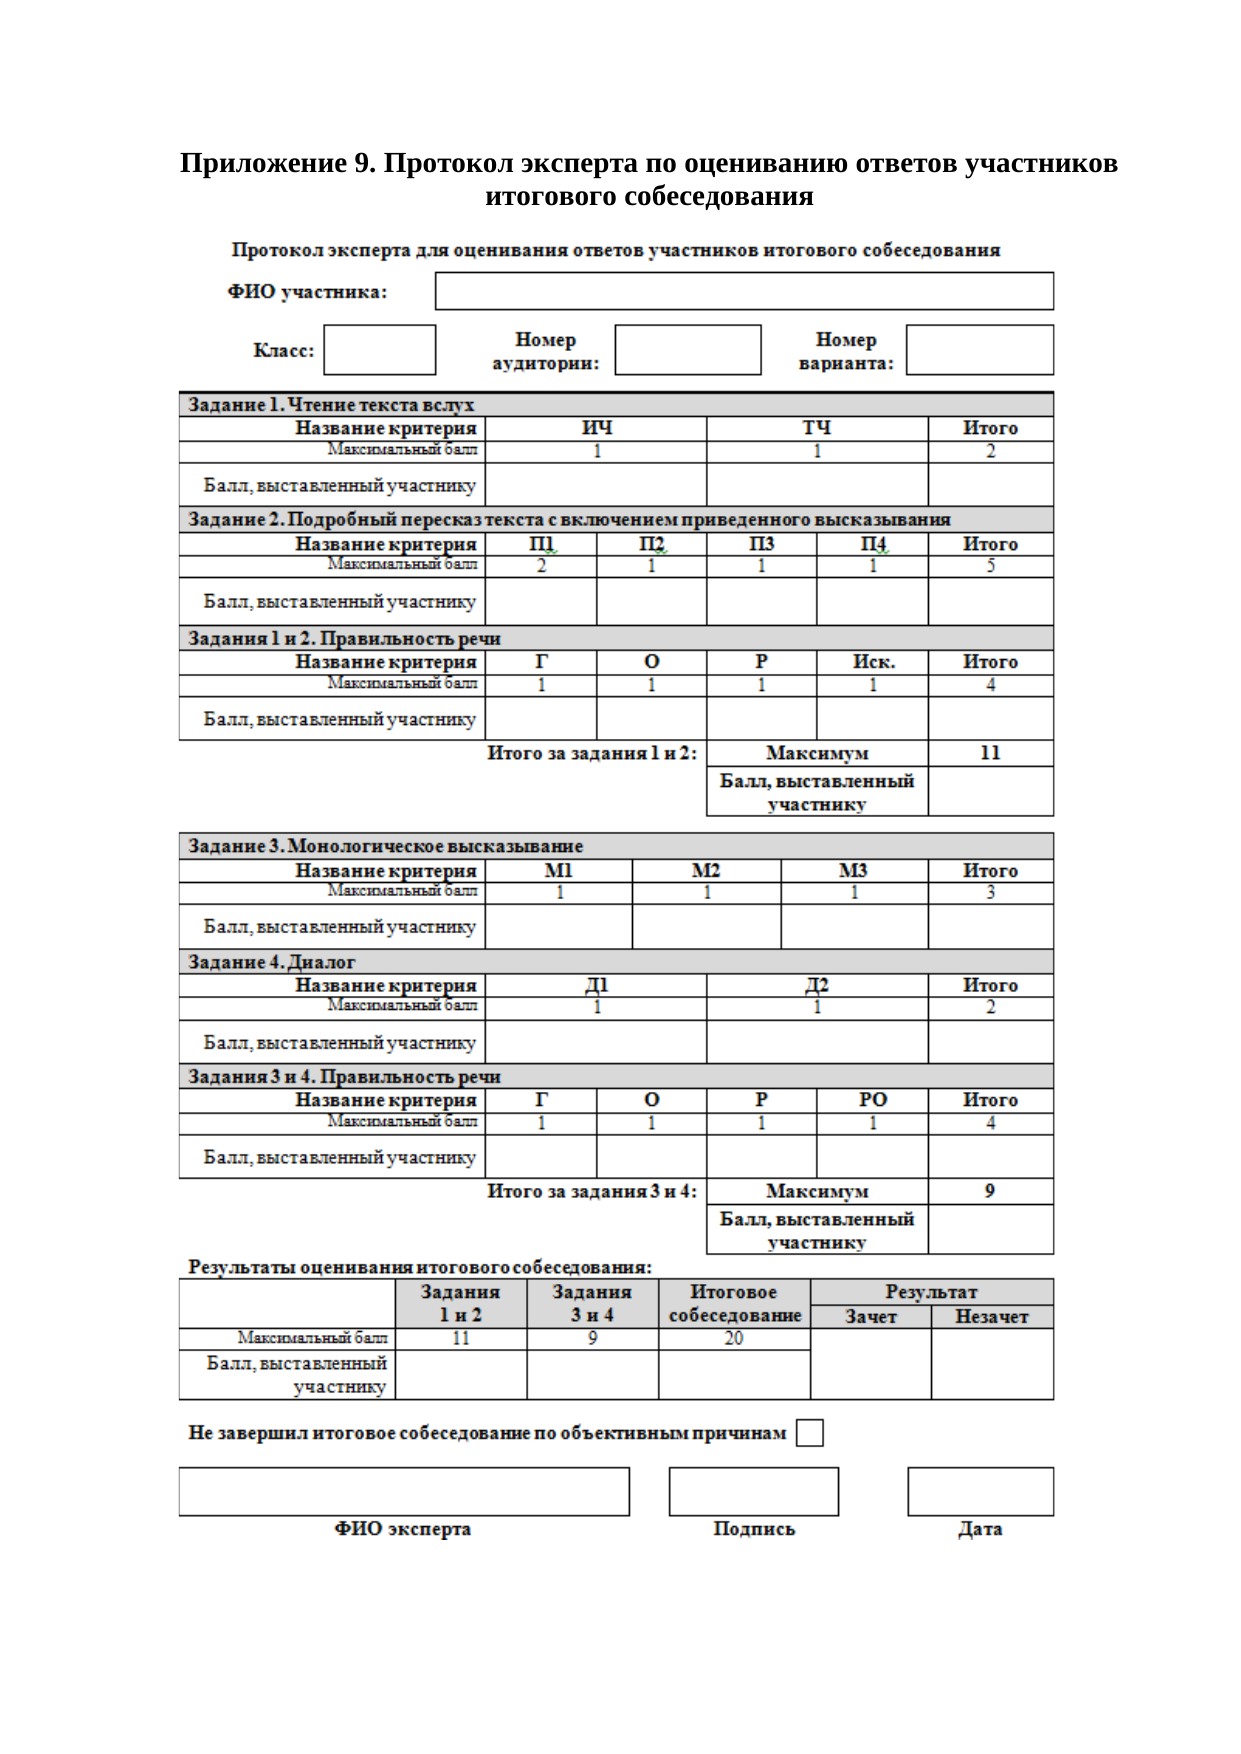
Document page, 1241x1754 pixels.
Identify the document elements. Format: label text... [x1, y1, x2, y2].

subtitle Приложение 9. Протокол эксперта по оцениванию ответов участников итогового собеседования [180, 145, 1121, 212]
picture [178, 241, 1055, 1540]
